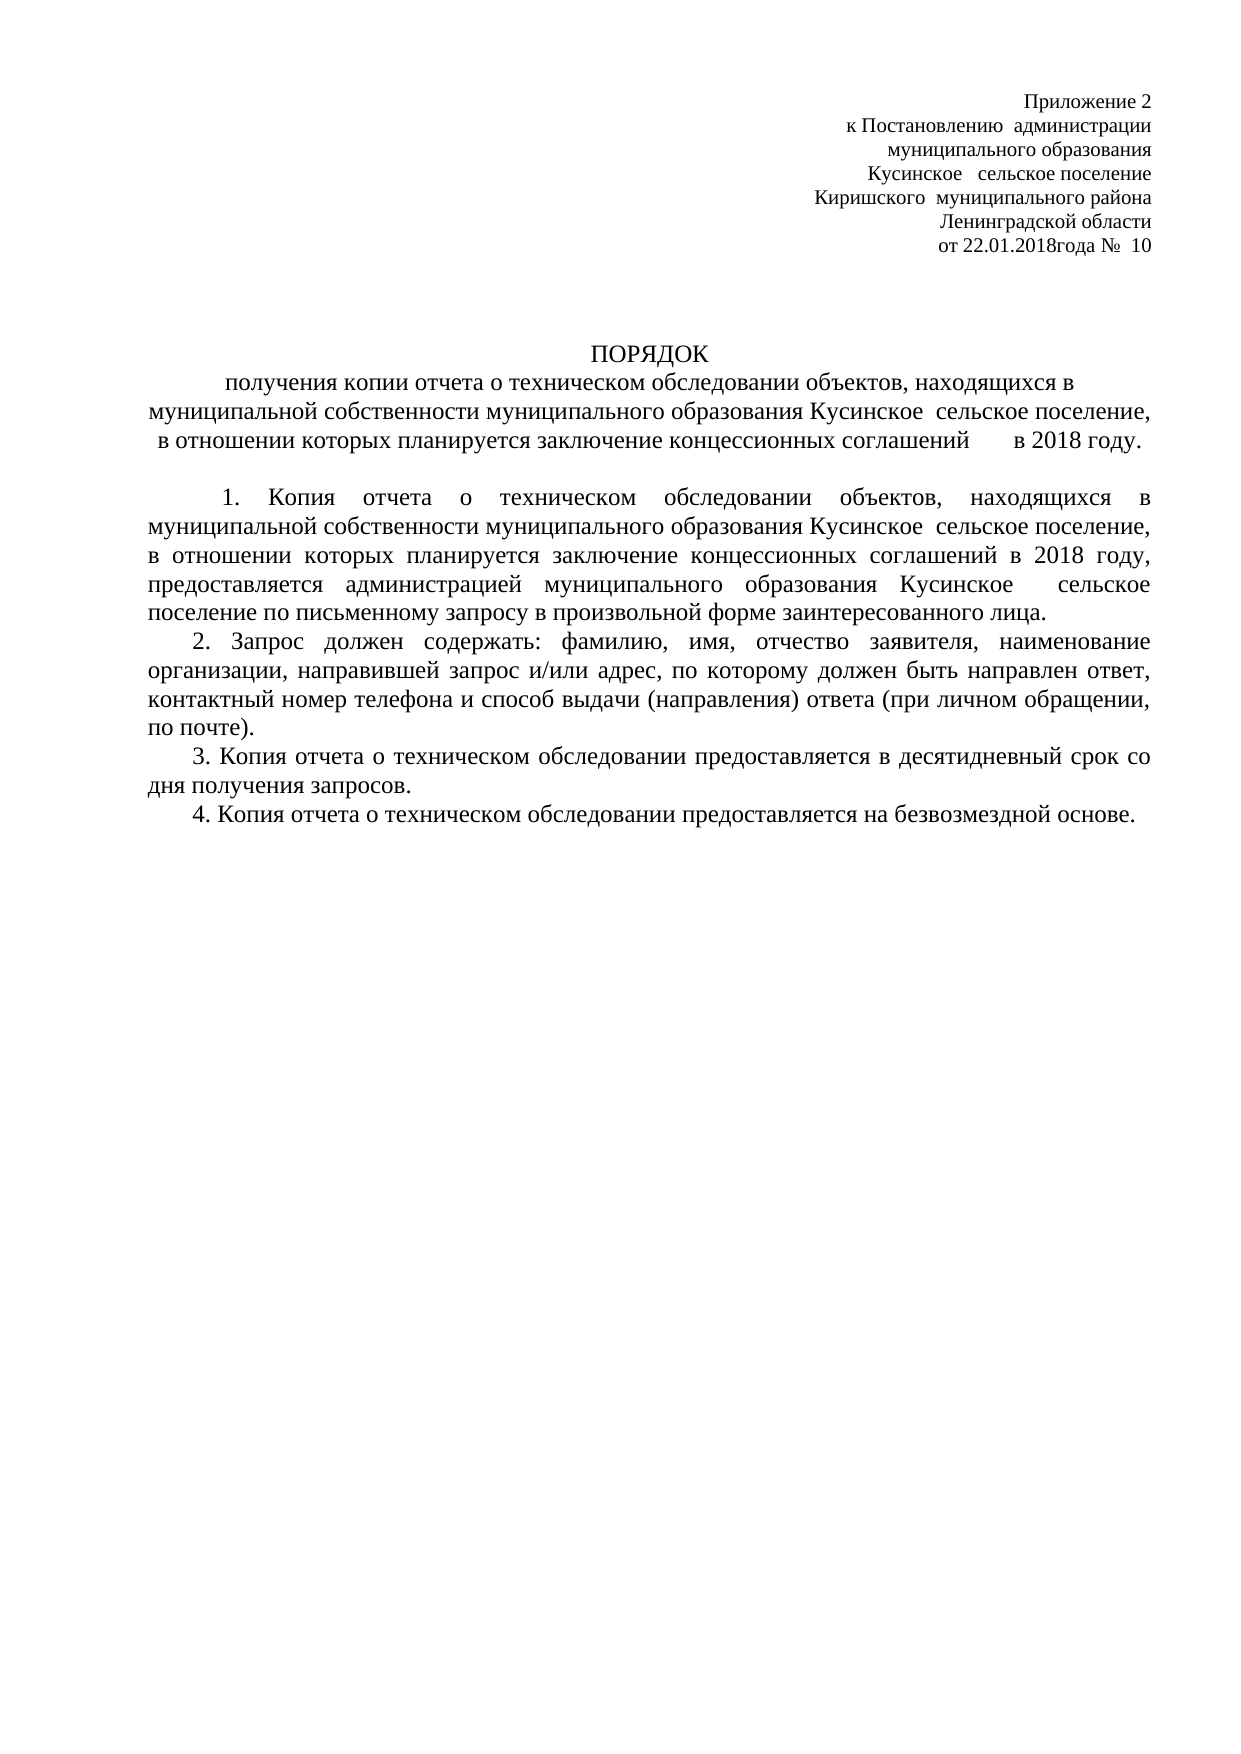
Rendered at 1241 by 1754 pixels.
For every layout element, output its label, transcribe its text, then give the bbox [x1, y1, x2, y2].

text ПОРЯДОК [148, 339, 1152, 367]
text 2. Запрос должен содержать: фамилию, имя, отчество заявителя, наименование организации, направившей запрос и/или адрес, по которому должен быть направлен ответ, контактный номер телефона и способ выдачи (направления) ответа (при личном обращении, по почте). [148, 626, 1152, 741]
text 4. Копия отчета о техническом обследовании предоставляется на безвозмездной основе. [148, 799, 1152, 827]
text Кусинское сельское поселение Киришского муниципального района Ленинградской области [768, 161, 1152, 233]
text к Постановлению администрации муниципального образования [768, 113, 1152, 161]
text 3. Копия отчета о техническом обследовании предоставляется в десятидневный срок со дня получения запросов. [148, 741, 1152, 799]
text получения копии отчета о техническом обследовании объектов, находящихся в муниципальной собственности муниципального образования Кусинское сельское поселение, в отношении которых планируется заключение концессионных соглашений в 2018 году. [148, 367, 1152, 454]
text 1. Копия отчета о техническом обследовании объектов, находящихся в муниципальной собственности муниципального образования Кусинское сельское поселение, в отношении которых планируется заключение концессионных соглашений в 2018 году, предоставляется администрацией муниципального образования Кусинское сельское поселение по письменному запросу в произвольной форме заинтересованного лица. [148, 482, 1152, 626]
text Приложение 2 [768, 89, 1152, 113]
text от 22.01.2018года № 10 [768, 233, 1152, 257]
